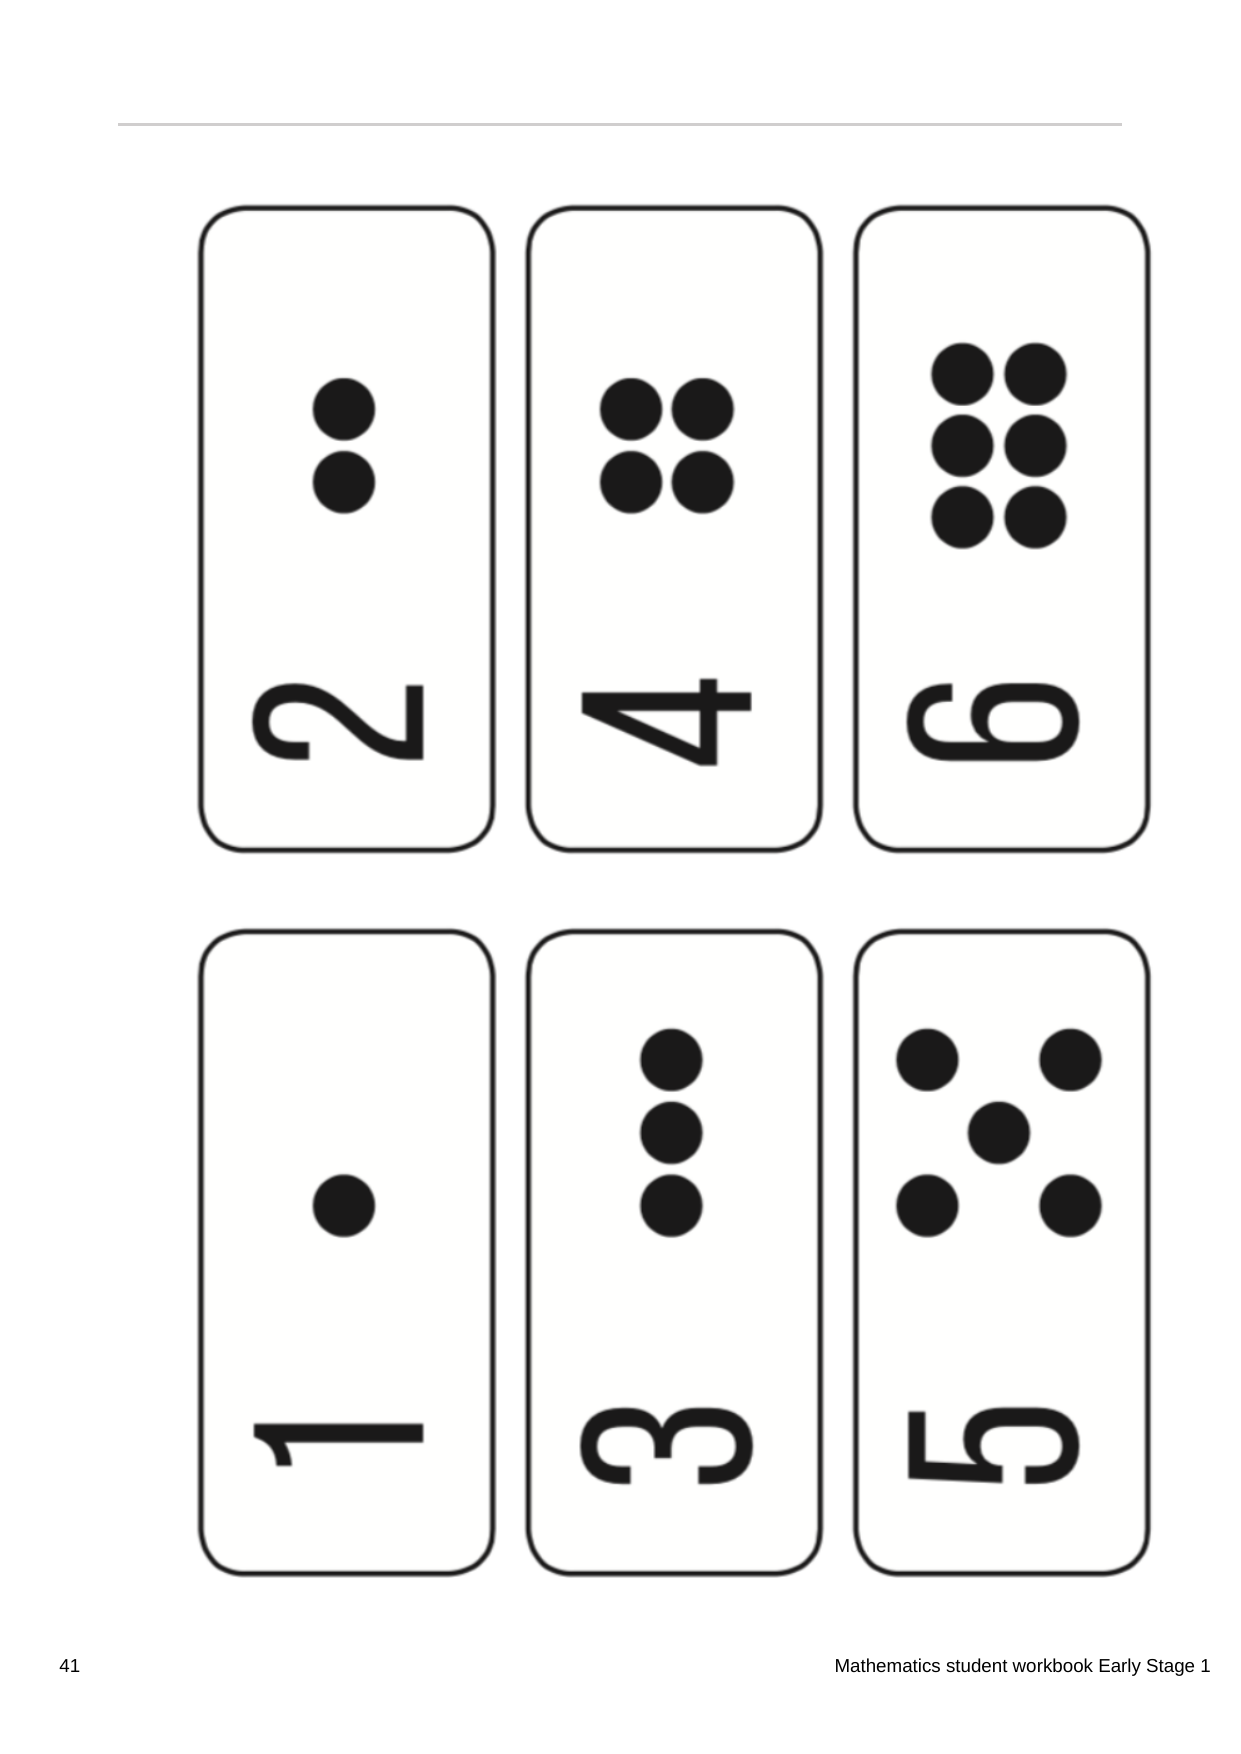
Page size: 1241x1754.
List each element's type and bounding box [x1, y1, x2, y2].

picture [120, 158, 1176, 1632]
